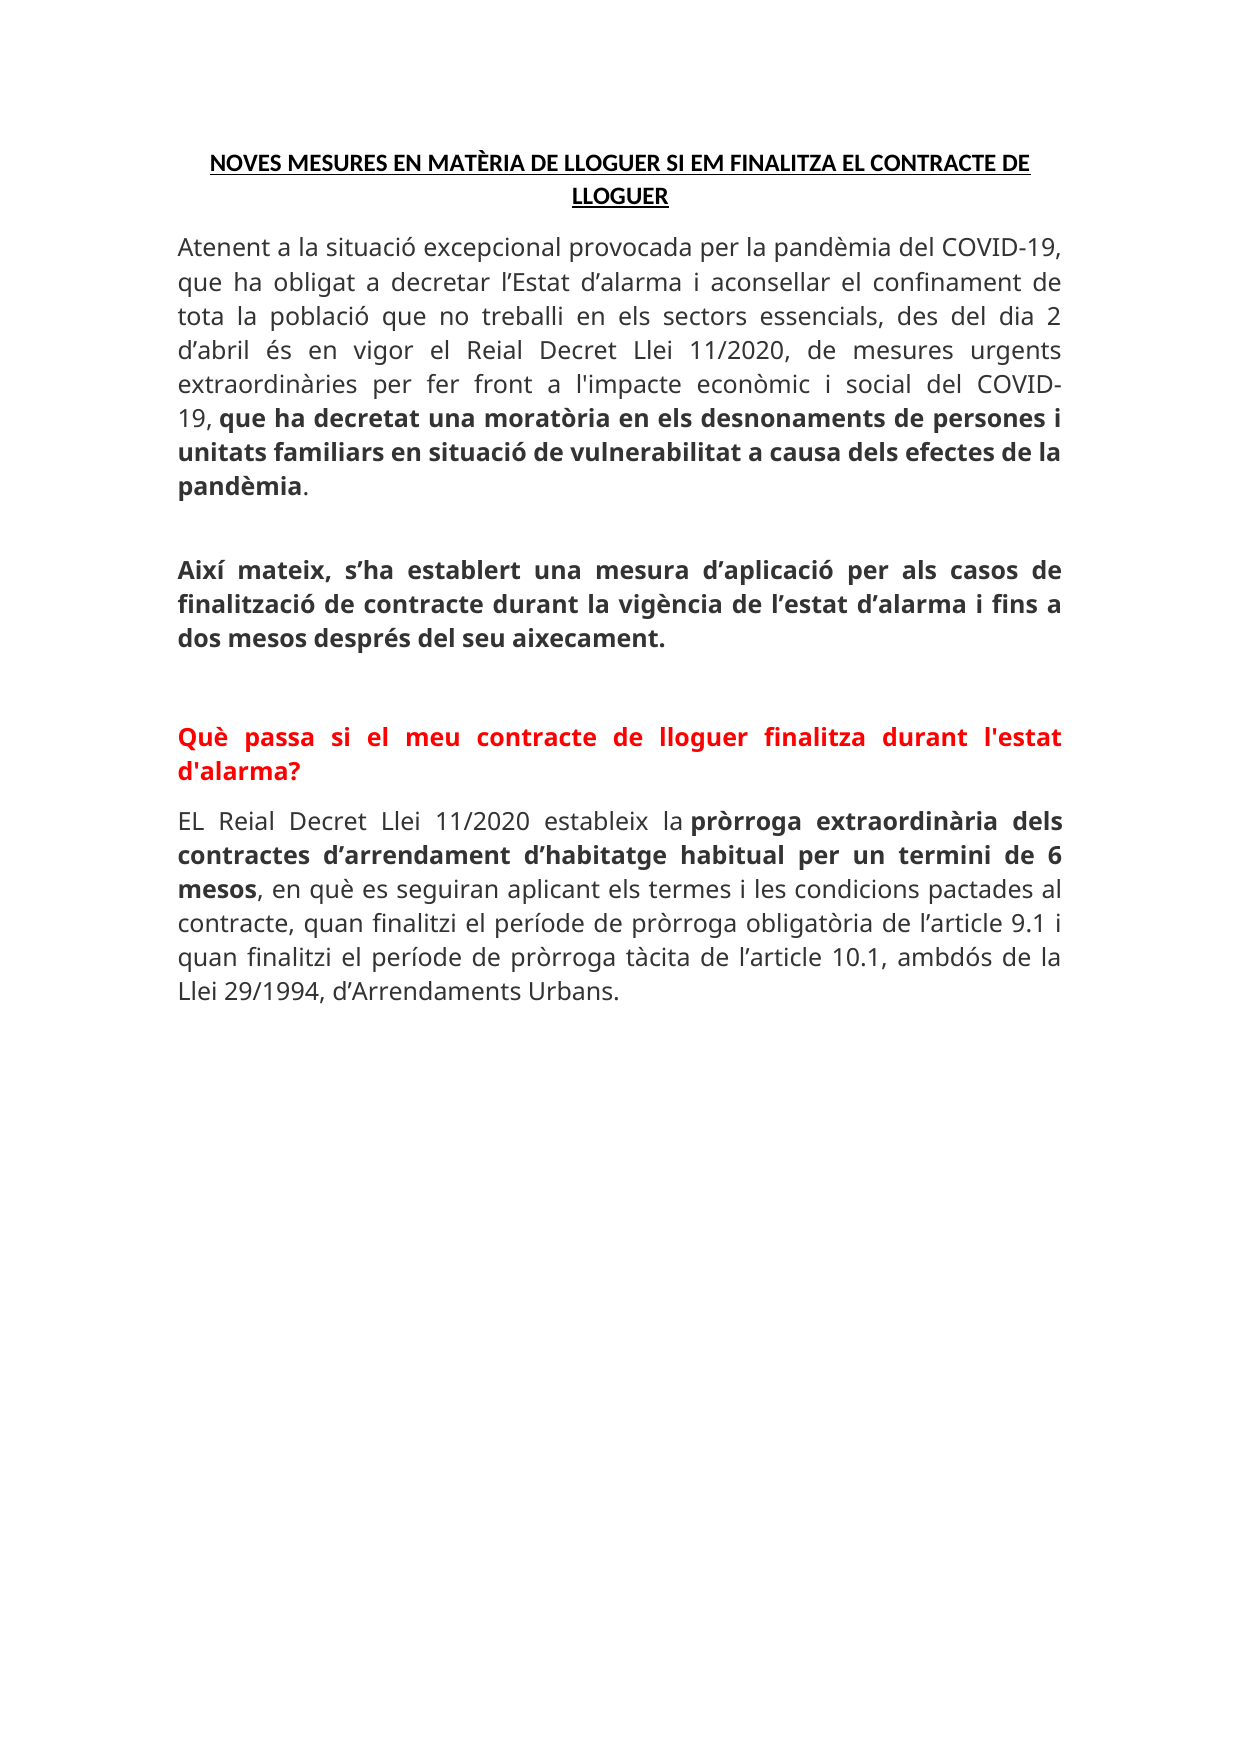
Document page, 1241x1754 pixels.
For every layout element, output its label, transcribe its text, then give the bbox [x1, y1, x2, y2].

text NOVES MESURES EN MATÈRIA DE LLOGUER SI EM FINALITZA EL CONTRACTE DE LLOGUER [177, 148, 1063, 211]
text EL Reial Decret Llei 11/2020 estableix la pròrroga extraordinària dels contractes d’arrendament d’habitatge habitual per un termini de 6 mesos, en què es seguiran aplicant els termes i les condicions pactades al contracte, quan finalitzi el període de pròrroga obligatòria de l’article 9.1 i quan finalitzi el període de pròrroga tàcita de l’article 10.1, ambdós de la Llei 29/1994, d’Arrendaments Urbans. [177, 803, 1063, 1008]
text Què passa si el meu contracte de lloguer finalitza durant l'estat d'alarma? [177, 720, 1063, 788]
text Així mateix, s’ha establert una mesura d’aplicació per als casos de finalització de contracte durant la vigència de l’estat d’alarma i fins a dos mesos després del seu aixecament. [177, 518, 1063, 654]
text Atenent a la situació excepcional provocada per la pandèmia del COVID-19, que ha obligat a decretar l’Estat d’alarma i aconsellar el confinament de tota la població que no treballi en els sectors essencials, des del dia 2 d’abril és en vigor el Reial Decret Llei 11/2020, de mesures urgents extraordinàries per fer front a l'impacte econòmic i social del COVID-19, que ha decretat una moratòria en els desnonaments de persones i unitats familiars en situació de vulnerabilitat a causa dels efectes de la pandèmia. [177, 230, 1063, 503]
